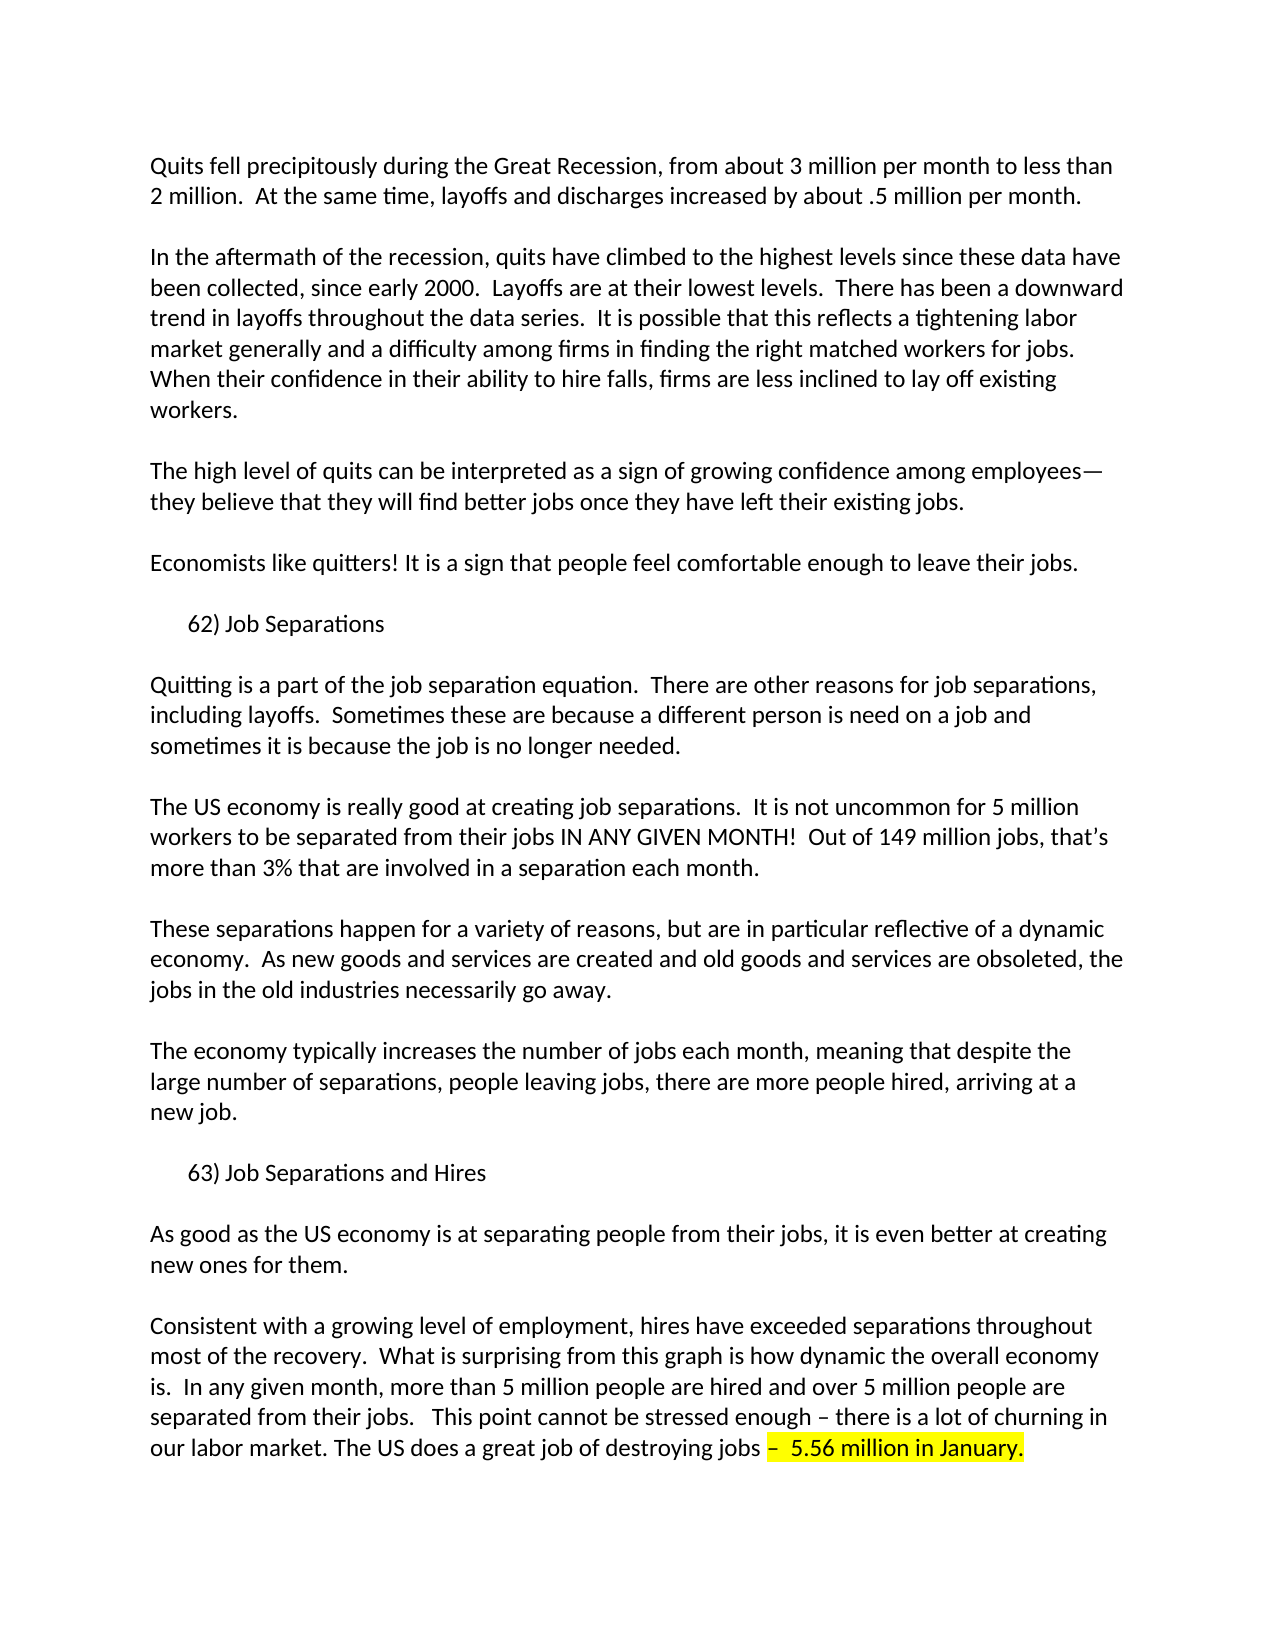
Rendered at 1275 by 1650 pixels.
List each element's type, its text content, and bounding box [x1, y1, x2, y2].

text Quits fell precipitously during the Great Recession, from about 3 million per month to less than 2 million. At the same time, layoffs and discharges increased by about .5 million per month. [150, 150, 1125, 211]
list Job Separations [187, 608, 1125, 638]
text These separations happen for a variety of reasons, but are in particular reflective of a dynamic economy. As new goods and services are created and old goods and services are obsoleted, the jobs in the old industries necessarily go away. [150, 913, 1125, 1004]
text Quitting is a part of the job separation equation. There are other reasons for job separations, including layoffs. Sometimes these are because a different person is need on a job and sometimes it is because the job is no longer needed. [150, 669, 1125, 760]
text Consistent with a growing level of employment, hires have exceeded separations throughout most of the recovery. What is surprising from this graph is how dynamic the overall economy is. In any given month, more than 5 million people are hired and over 5 million people are separated from their jobs. This point cannot be stressed enough – there is a lot of churning in our labor market. The US does a great job of destroying jobs – 5.56 million in January. [150, 1310, 1125, 1462]
text Economists like quitters! It is a sign that people feel comfortable enough to leave their jobs. [150, 547, 1125, 577]
text The economy typically increases the number of jobs each month, meaning that despite the large number of separations, people leaving jobs, there are more people hired, arriving at a new job. [150, 1035, 1125, 1127]
text The US economy is really good at creating job separations. It is not uncommon for 5 million workers to be separated from their jobs IN ANY GIVEN MONTH! Out of 149 million jobs, that’s more than 3% that are involved in a separation each month. [150, 791, 1125, 882]
text In the aftermath of the recession, quits have climbed to the highest levels since these data have been collected, since early 2000. Layoffs are at their lowest levels. There has been a downward trend in layoffs throughout the data series. It is possible that this reflects a tightening labor market generally and a difficulty among firms in finding the right matched workers for jobs. When their confidence in their ability to hire falls, firms are less inclined to lay off existing workers. [150, 242, 1125, 425]
text The high level of quits can be interpreted as a sign of growing confidence among employees— they believe that they will find better jobs once they have left their existing jobs. [150, 455, 1125, 516]
list Job Separations and Hires [187, 1157, 1125, 1188]
text As good as the US economy is at separating people from their jobs, it is even better at creating new ones for them. [150, 1218, 1125, 1279]
